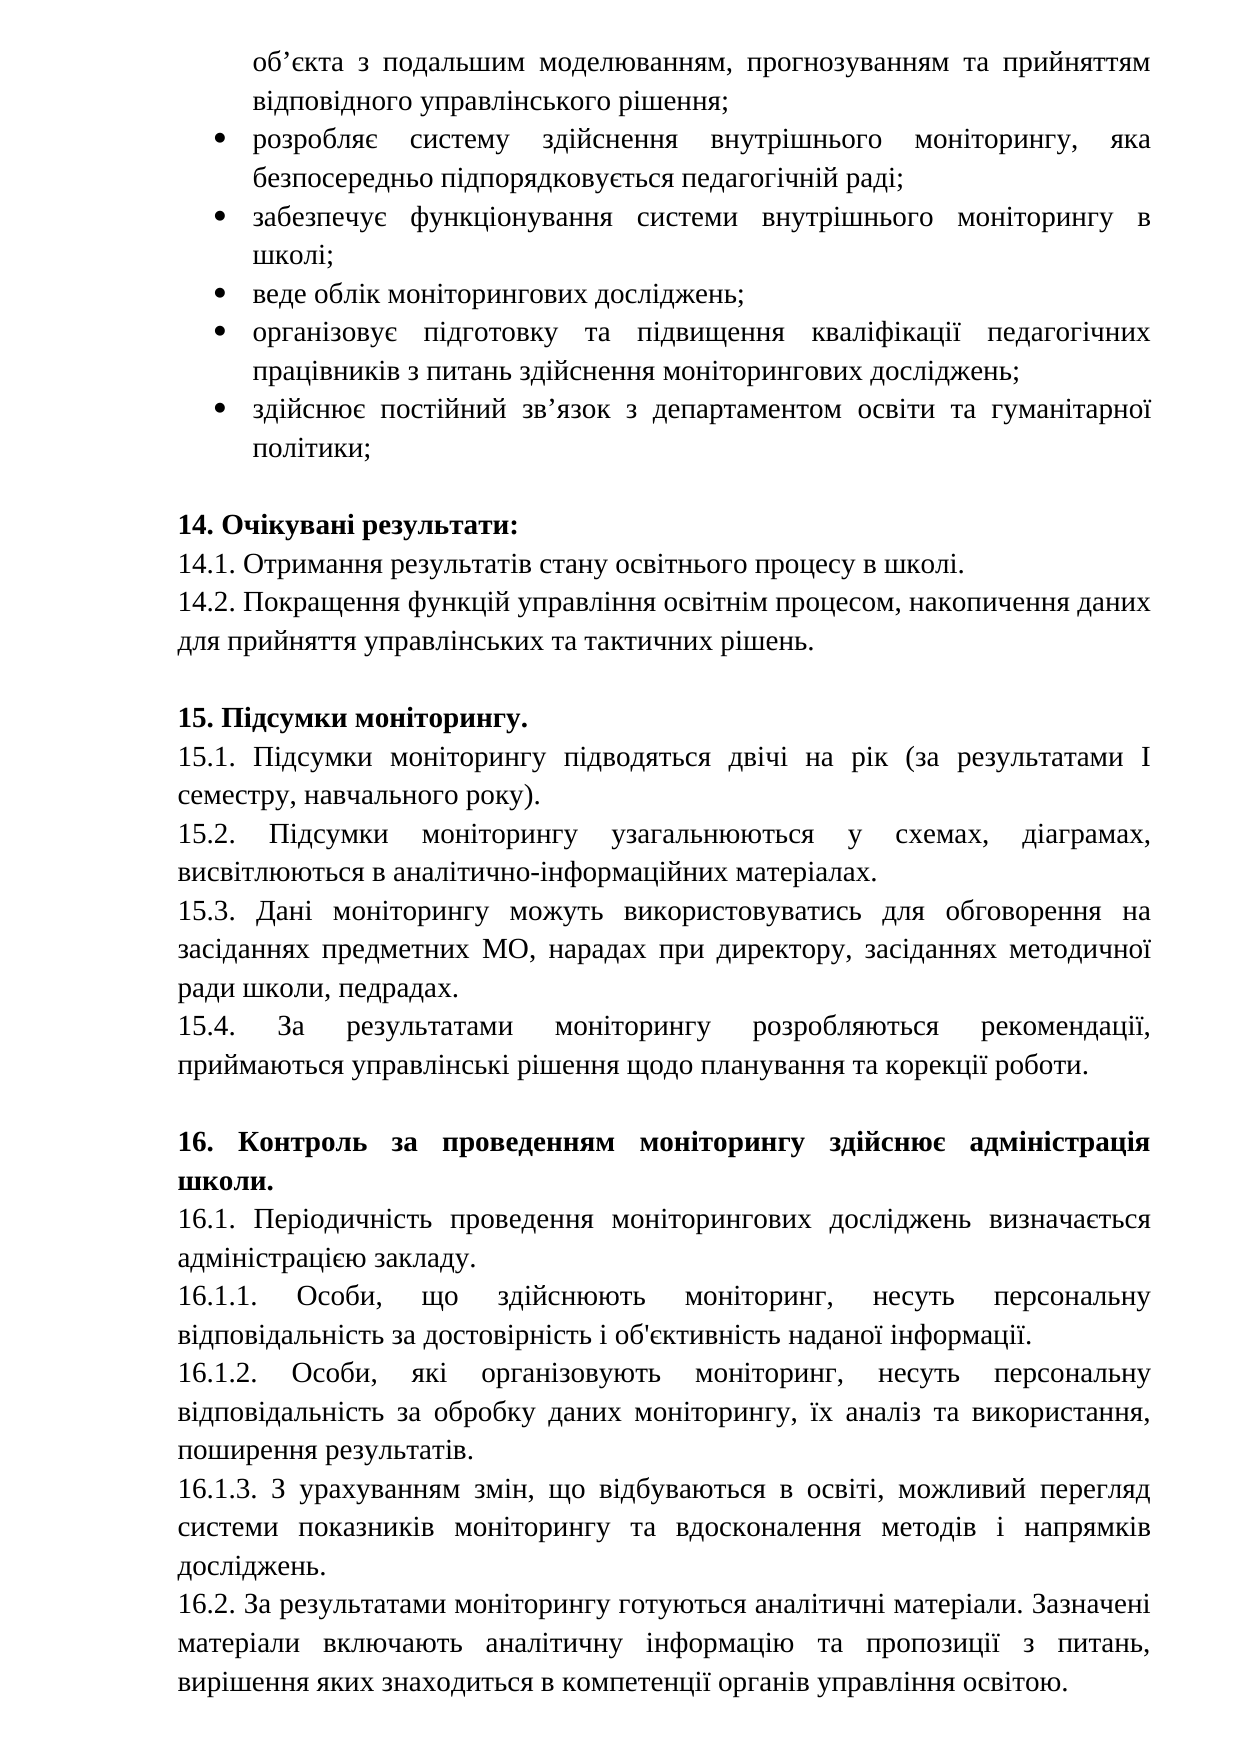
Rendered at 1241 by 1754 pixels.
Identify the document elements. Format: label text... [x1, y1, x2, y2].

text 14. Очікувані результати: [177, 507, 1152, 541]
text 16.1. Періодичність проведення моніторингових досліджень визначається адміністрацією закладу. [177, 1201, 1152, 1273]
list забезпечує функціонування системи внутрішнього моніторингу в школі; [215, 199, 1152, 271]
list веде облік моніторингових досліджень; [215, 276, 1152, 309]
text 16.1.3. З урахуванням змін, що відбуваються в освіті, можливий перегляд системи показників моніторингу та вдосконалення методів і напрямків досліджень. [177, 1471, 1152, 1582]
list організовує підготовку та підвищення кваліфікації педагогічних працівників з питань здійснення моніторингових досліджень; [215, 314, 1152, 387]
text 15.1. Підсумки моніторингу підводяться двічі на рік (за результатами I семестру, навчального року). [177, 739, 1152, 811]
text 16.1.2. Особи, які організовують моніторинг, несуть персональну відповідальність за обробку даних моніторингу, їх аналіз та використання, поширення результатів. [177, 1355, 1152, 1466]
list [215, 44, 1152, 116]
list здійснює постійний зв’язок з департаментом освіти та гуманітарної політики; [215, 392, 1152, 464]
text 16. Контроль за проведенням моніторингу здійснює адміністрація школи. [177, 1124, 1152, 1196]
text 15. Підсумки моніторингу. [177, 700, 1152, 734]
text 15.3. Дані моніторингу можуть використовуватись для обговорення на засіданнях предметних МО, нарадах при директору, засіданнях методичної ради школи, педрадах. [177, 893, 1152, 1003]
text 15.2. Підсумки моніторингу узагальнюються у схемах, діаграмах, висвітлюються в аналітично-інформаційних матеріалах. [177, 816, 1152, 888]
text 15.4. За результатами моніторингу розробляються рекомендації, приймаються управлінські рішення щодо планування та корекції роботи. [177, 1008, 1152, 1081]
list розробляє систему здійснення внутрішнього моніторингу, яка безпосередньо підпорядковується педагогічній раді; [215, 121, 1152, 194]
text 14.2. Покращення функцій управління освітнім процесом, накопичення даних для прийняття управлінських та тактичних рішень. [177, 584, 1152, 657]
text 16.2. За результатами моніторингу готуються аналітичні матеріали. Зазначені матеріали включають аналітичну інформацію та пропозиції з питань, вирішення яких знаходиться в компетенції органів управління освітою. [177, 1587, 1152, 1697]
text 14.1. Отримання результатів стану освітнього процесу в школі. [177, 546, 1152, 579]
text 16.1.1. Особи, що здійснюють моніторинг, несуть персональну відповідальність за достовірність і об'єктивність наданої інформації. [177, 1278, 1152, 1350]
